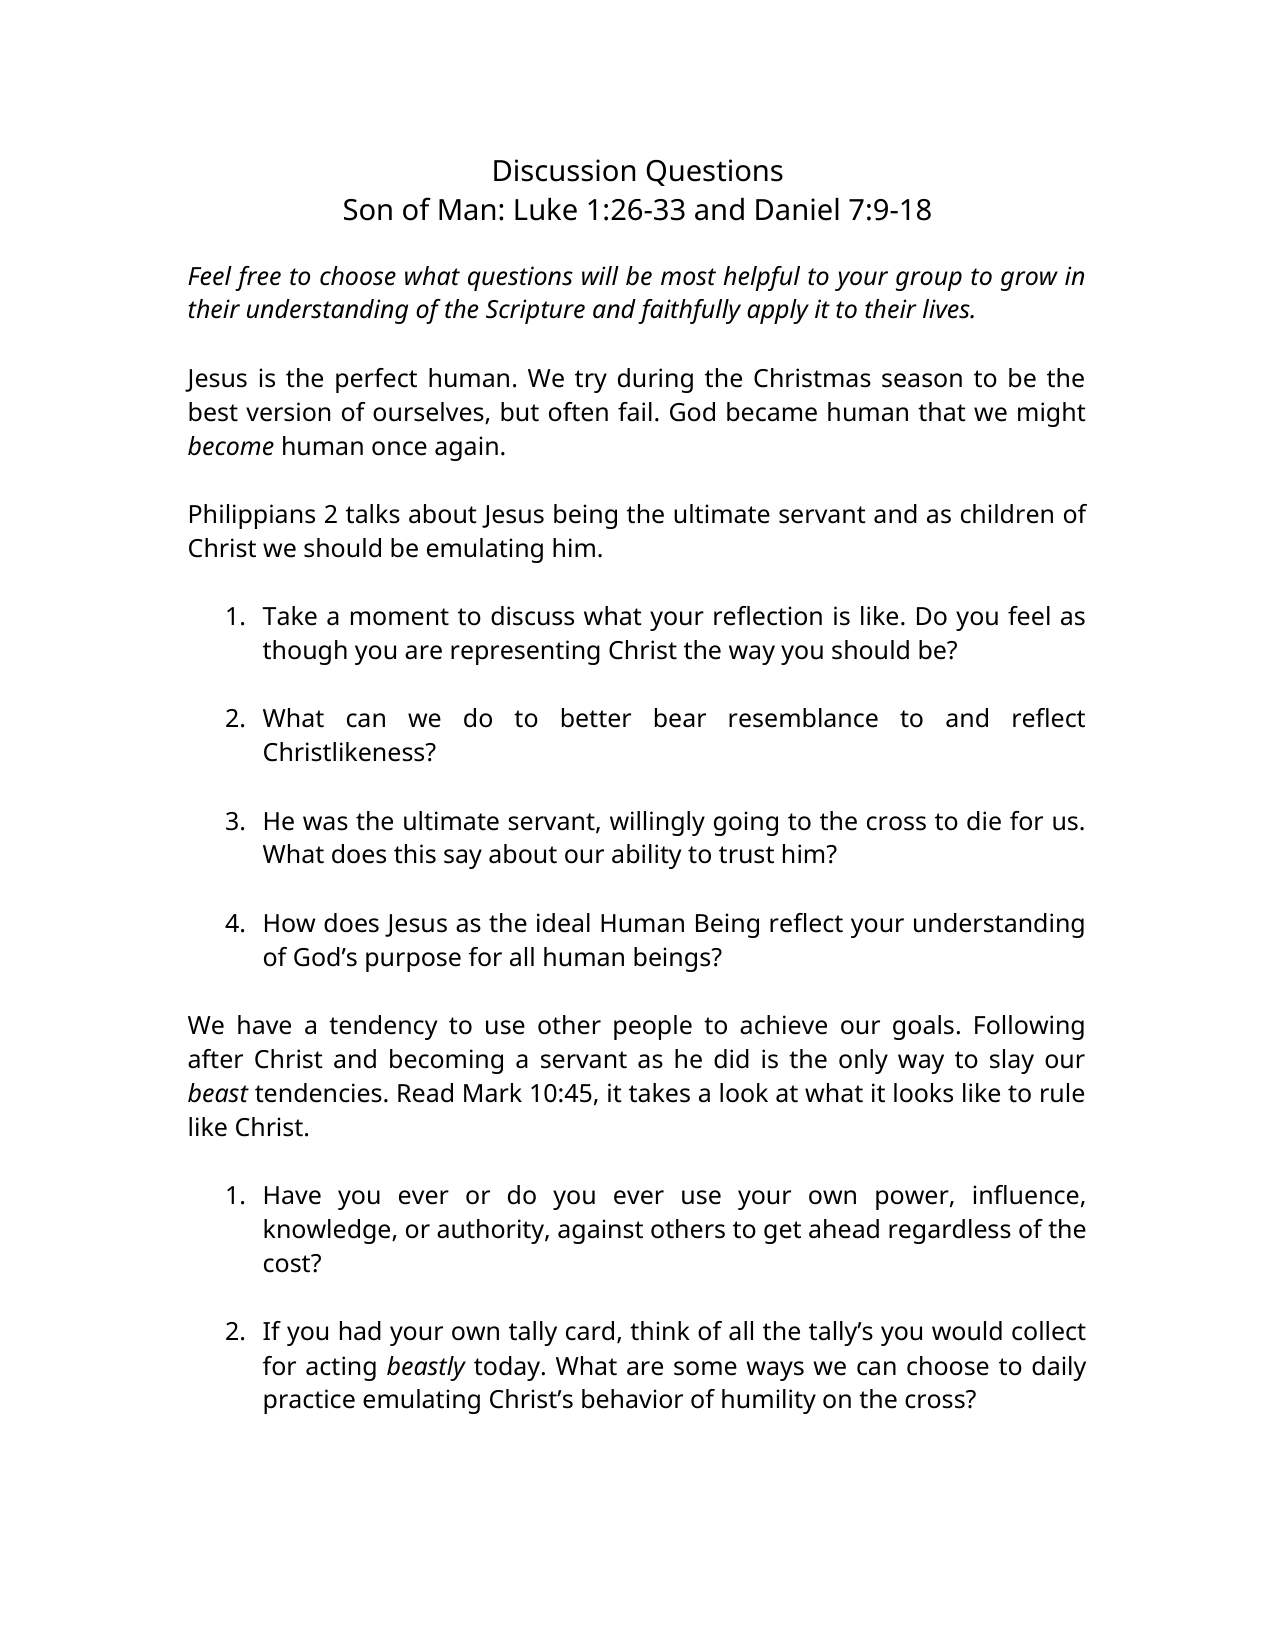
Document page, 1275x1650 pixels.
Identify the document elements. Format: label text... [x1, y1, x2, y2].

text Feel free to choose what questions will be most helpful to your group to grow in their understanding of the Scripture and faithfully apply it to their lives. [187, 258, 1087, 326]
list How does Jesus as the ideal Human Being reflect your understanding of God’s purpose for all human beings? [225, 905, 1087, 973]
list Take a moment to discuss what your reflection is like. Do you feel as though you are representing Christ the way you should be? [225, 599, 1087, 667]
list Have you ever or do you ever use your own power, influence, knowledge, or authority, against others to get ahead regardless of the cost? [225, 1178, 1087, 1280]
list He was the ultimate servant, willingly going to the cross to die for us. What does this say about our ability to trust him? [225, 803, 1087, 871]
text Son of Man: Luke 1:26-33 and Daniel 7:9-18 [187, 190, 1087, 229]
text We have a tendency to use other people to achieve our goals. Following after Christ and becoming a servant as he did is the only way to slay our beast tendencies. Read Mark 10:45, it takes a look at what it looks like to rule like Christ. [187, 1007, 1087, 1144]
list What can we do to better bear resemblance to and reflect Christlikeness? [225, 701, 1087, 769]
text Philippians 2 talks about Jesus being the ultimate servant and as children of Christ we should be emulating him. [187, 497, 1087, 565]
text Jesus is the perfect human. We try during the Christmas season to be the best version of ourselves, but often fail. God became human that we might become human once again. [187, 360, 1087, 462]
list If you had your own tally card, think of all the tally’s you would collect for acting beastly today. What are some ways we can choose to daily practice emulating Christ’s behavior of humility on the cross? [225, 1314, 1087, 1416]
text Discussion Questions [187, 150, 1087, 190]
